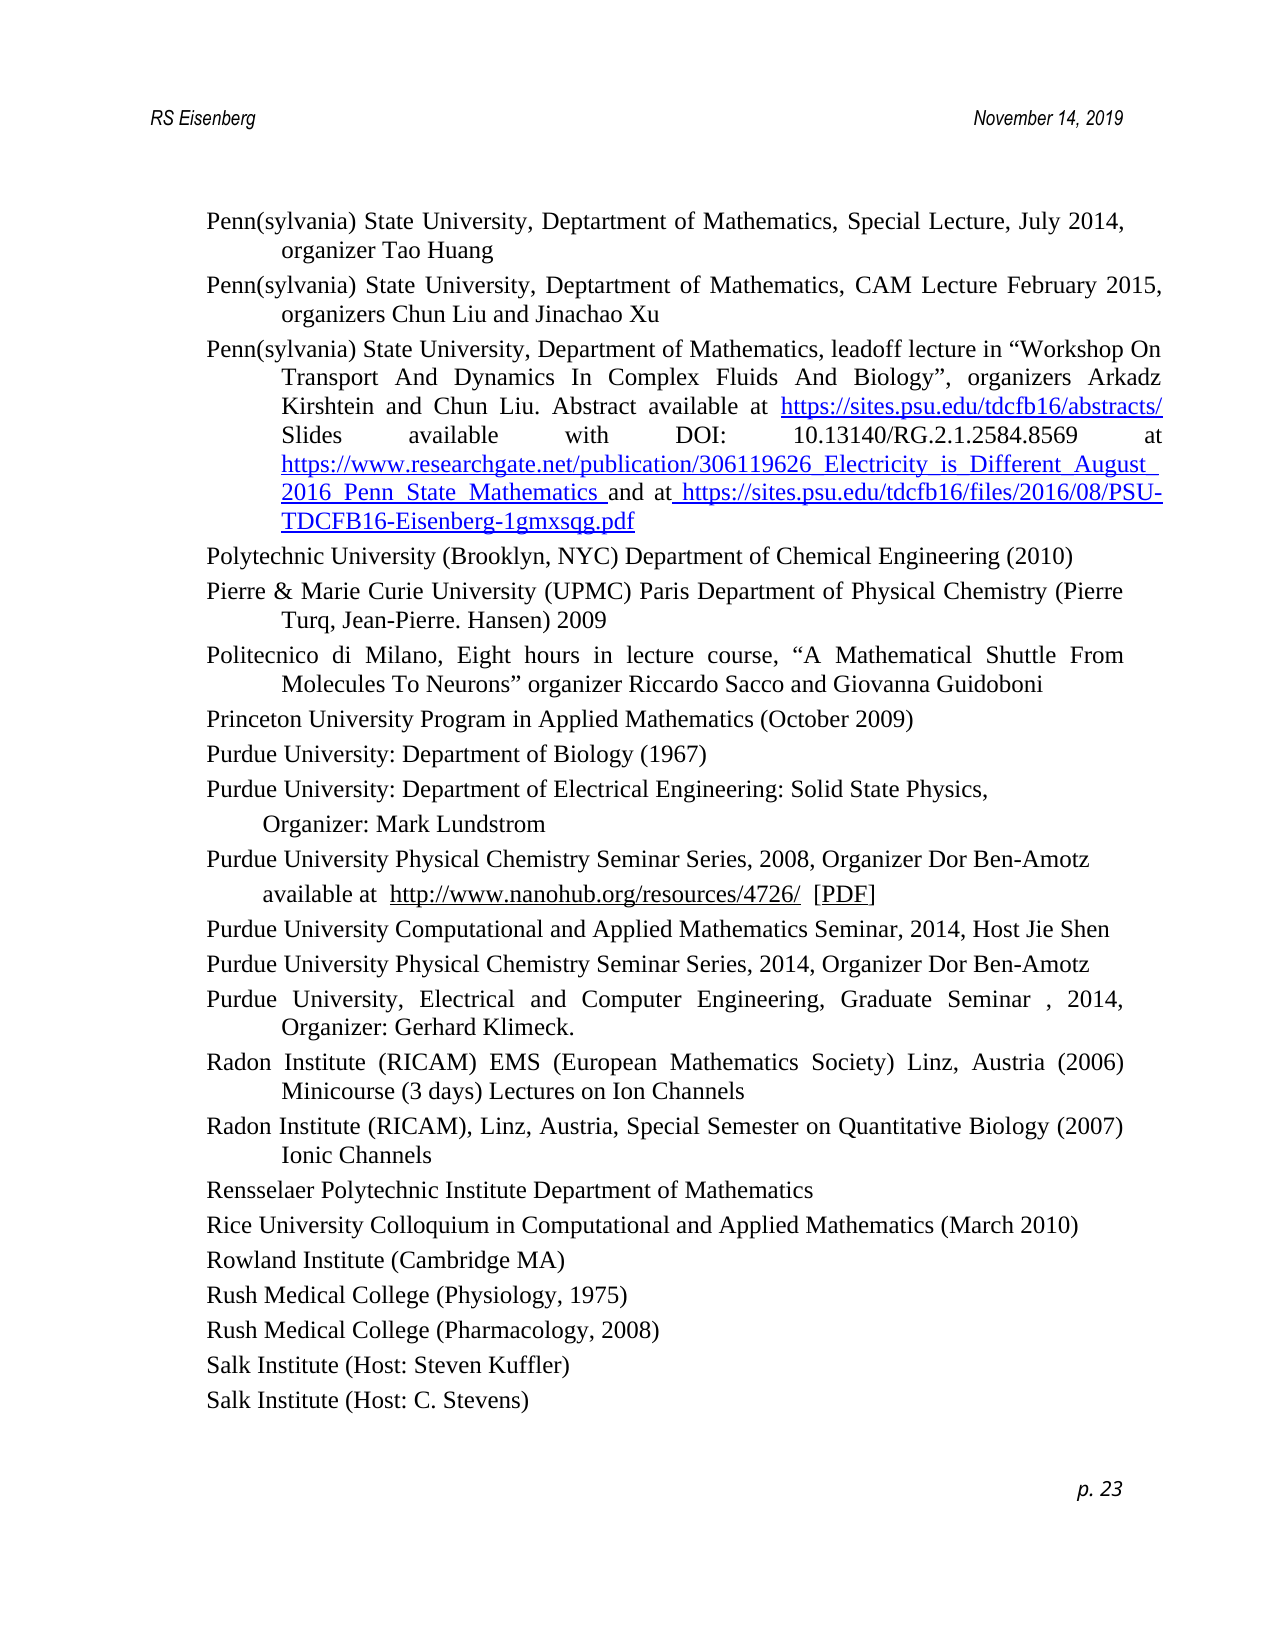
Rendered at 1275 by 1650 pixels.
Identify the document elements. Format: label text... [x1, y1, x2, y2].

text Rensselaer Polytechnic Institute Department of Mathematics [206, 1175, 1125, 1204]
text Radon Institute (RICAM), Linz, Austria, Special Semester on Quantitative Biology (2007) Ionic Channels [206, 1111, 1125, 1169]
text Organizer: Mark Lundstrom [206, 809, 1125, 837]
text Rice University Colloquium in Computational and Applied Mathematics (March 2010) [206, 1210, 1125, 1239]
text Rush Medical College (Pharmacology, 2008) [206, 1315, 1125, 1344]
text Polytechnic University (Brooklyn, NYC) Department of Chemical Engineering (2010) [206, 541, 1125, 570]
text Purdue University: Department of Biology (1967) [206, 739, 1125, 767]
text Pierre & Marie Curie University (UPMC) Paris Department of Physical Chemistry (Pierre Turq, Jean-Pierre. Hansen) 2009 [206, 576, 1125, 634]
text Penn(sylvania) State University, Deptartment of Mathematics, CAM Lecture February 2015, organizers Chun Liu and Jinachao Xu [206, 270, 1162, 327]
text Penn(sylvania) State University, Deptartment of Mathematics, Special Lecture, July 2014, organizer Tao Huang [206, 206, 1125, 264]
text Purdue University Physical Chemistry Seminar Series, 2008, Organizer Dor Ben-Amotz [206, 844, 1125, 872]
text available at http://www.nanohub.org/resources/4726/ [PDF] [206, 879, 1125, 907]
text Salk Institute (Host: C. Stevens) [206, 1385, 1125, 1414]
text Purdue University Computational and Applied Mathematics Seminar, 2014, Host Jie Shen [206, 914, 1125, 942]
text Penn(sylvania) State University, Department of Mathematics, leadoff lecture in “Workshop On Transport And Dynamics In Complex Fluids And Biology”, organizers Arkadz Kirshtein and Chun Liu. Abstract available at https://sites.psu.edu/tdcfb16/abstracts/ Slides available with DOI: 10.13140/RG.2.1.2584.8569 at https://www.researchgate.net/publication/306119626_Electricity_is_Different_August_2016_Penn_State_Mathematics and at https://sites.psu.edu/tdcfb16/files/2016/08/PSU-TDCFB16-Eisenberg-1gmxsqg.pdf [206, 334, 1162, 535]
text Purdue University, Electrical and Computer Engineering, Graduate Seminar , 2014, Organizer: Gerhard Klimeck. [206, 984, 1125, 1041]
text Politecnico di Milano, Eight hours in lecture course, “A Mathematical Shuttle From Molecules To Neurons” organizer Riccardo Sacco and Giovanna Guidoboni [206, 640, 1125, 697]
text Rowland Institute (Cambridge MA) [206, 1245, 1125, 1274]
text Radon Institute (RICAM) EMS (European Mathematics Society) Linz, Austria (2006) Minicourse (3 days) Lectures on Ion Channels [206, 1047, 1125, 1105]
text Purdue University Physical Chemistry Seminar Series, 2014, Organizer Dor Ben-Amotz [206, 949, 1125, 977]
text Salk Institute (Host: Steven Kuffler) [206, 1350, 1125, 1379]
text Princeton University Program in Applied Mathematics (October 2009) [206, 704, 1125, 732]
text Purdue University: Department of Electrical Engineering: Solid State Physics, [206, 774, 1125, 802]
text Rush Medical College (Physiology, 1975) [206, 1280, 1125, 1309]
